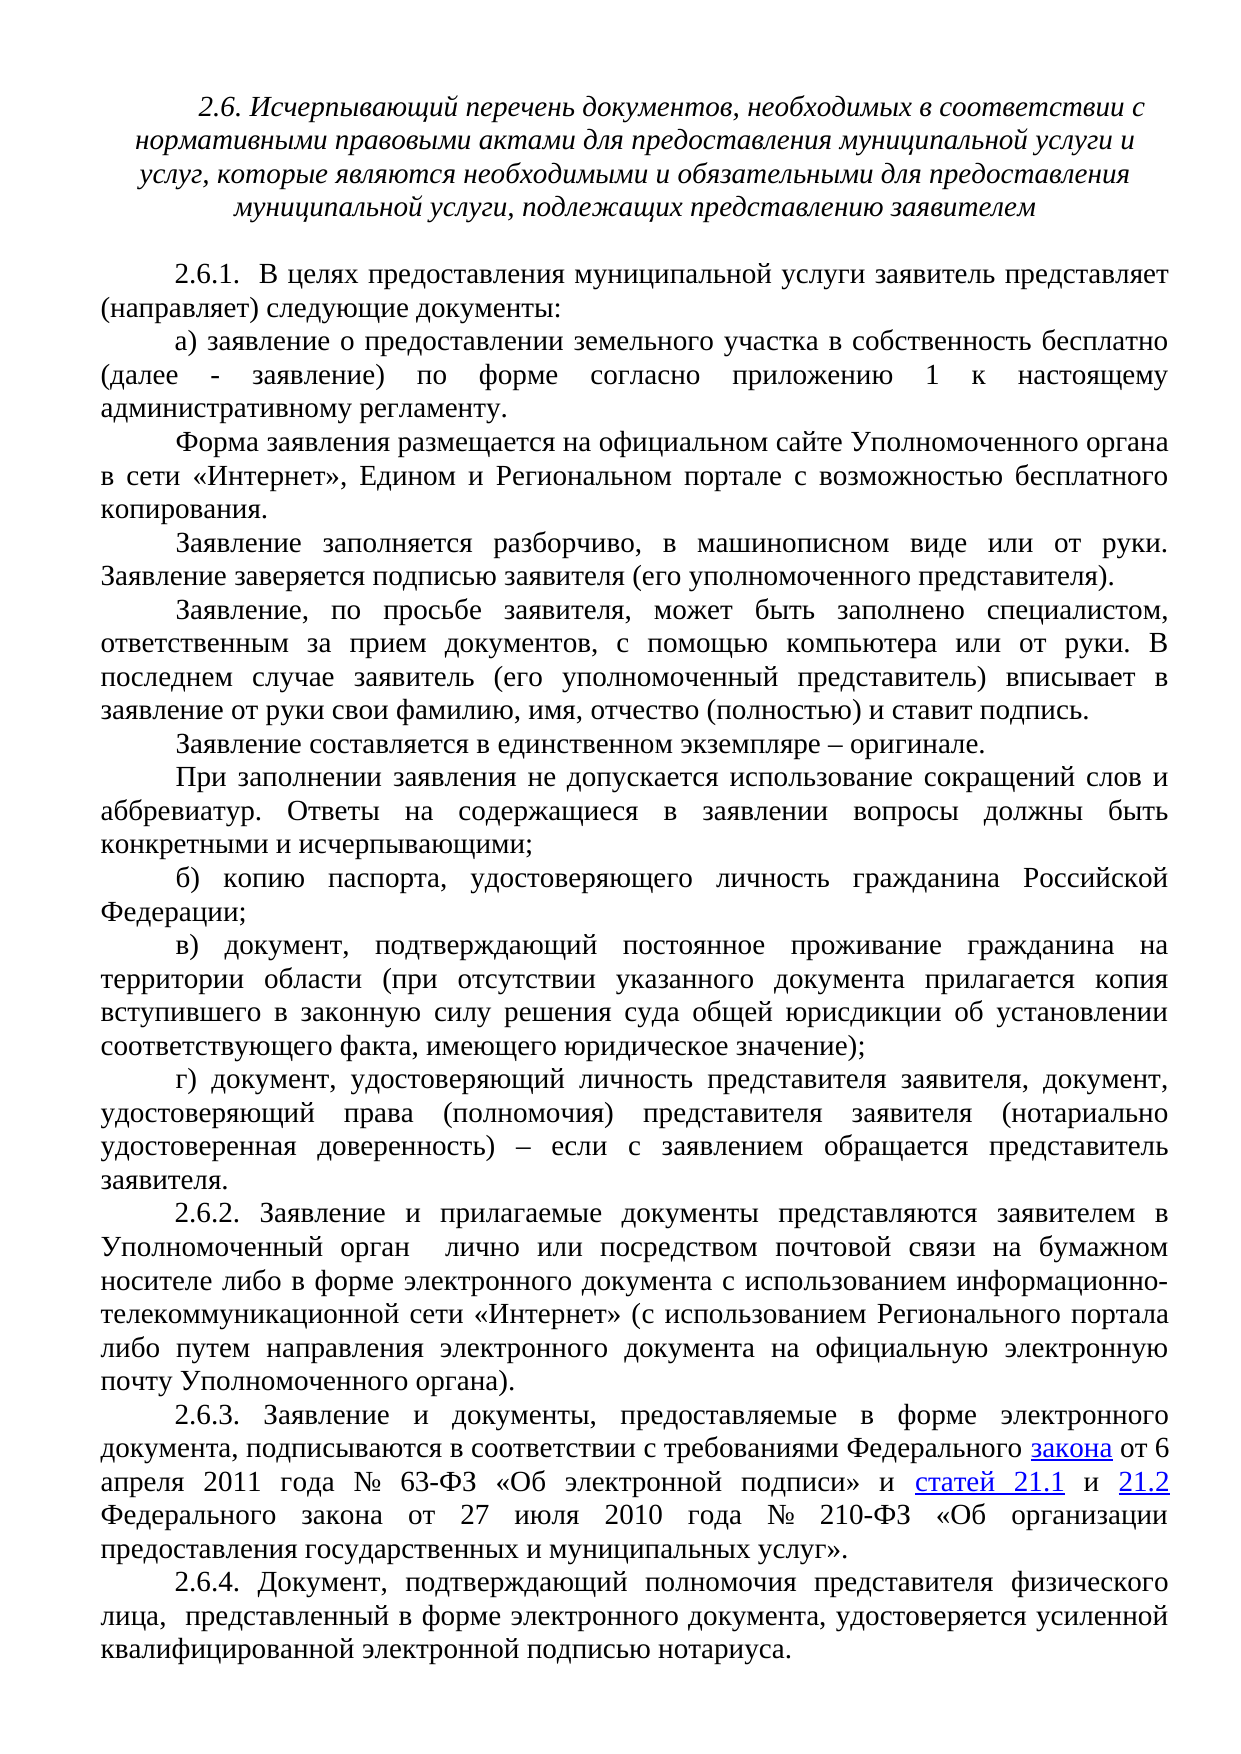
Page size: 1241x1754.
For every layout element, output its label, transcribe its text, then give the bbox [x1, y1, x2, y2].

text 2.6. Исчерпывающий перечень документов, необходимых в соответствии с нормативными правовыми актами для предоставления муниципальной услуги и услуг, которые являются необходимыми и обязательными для предоставления муниципальной услуги, подлежащих представлению заявителем [100, 89, 1169, 223]
text в) документ, подтверждающий постоянное проживание гражданина на территории области (при отсутствии указанного документа прилагается копия вступившего в законную силу решения суда общей юрисдикции об установлении соответствующего факта, имеющего юридическое значение); [100, 927, 1169, 1061]
text г) документ, удостоверяющий личность представителя заявителя, документ, удостоверяющий права (полномочия) представителя заявителя (нотариально удостоверенная доверенность) – если с заявлением обращается представитель заявителя. [100, 1061, 1169, 1196]
text Форма заявления размещается на официальном сайте Уполномоченного органа в сети «Интернет», Едином и Региональном портале с возможностью бесплатного копирования. [100, 424, 1169, 525]
text а) заявление о предоставлении земельного участка в собственность бесплатно (далее - заявление) по форме согласно приложению 1 к настоящему административному регламенту. [100, 323, 1169, 424]
text Заявление, по просьбе заявителя, может быть заполнено специалистом, ответственным за прием документов, с помощью компьютера или от руки. В последнем случае заявитель (его уполномоченный представитель) вписывает в заявление от руки свои фамилию, имя, отчество (полностью) и ставит подпись. [100, 592, 1169, 726]
text 2.6.4. Документ, подтверждающий полномочия представителя физического лица, представленный в форме электронного документа, удостоверяется усиленной квалифицированной электронной подписью нотариуса. [100, 1564, 1169, 1665]
text Заявление составляется в единственном экземпляре – оригинале. [100, 726, 1169, 759]
text б) копию паспорта, удостоверяющего личность гражданина Российской Федерации; [100, 860, 1169, 927]
text При заполнении заявления не допускается использование сокращений слов и аббревиатур. Ответы на содержащиеся в заявлении вопросы должны быть конкретными и исчерпывающими; [100, 759, 1169, 860]
text Заявление заполняется разборчиво, в машинописном виде или от руки. Заявление заверяется подписью заявителя (его уполномоченного представителя). [100, 525, 1169, 592]
text 2.6.2. Заявление и прилагаемые документы представляются заявителем в Уполномоченный орган лично или посредством почтовой связи на бумажном носителе либо в форме электронного документа с использованием информационно-телекоммуникационной сети «Интернет» (с использованием Регионального портала либо путем направления электронного документа на официальную электронную почту Уполномоченного органа). [100, 1196, 1169, 1397]
text 2.6.3. Заявление и документы, предоставляемые в форме электронного документа, подписываются в соответствии с требованиями Федерального закона от 6 апреля 2011 года № 63-ФЗ «Об электронной подписи» и статей 21.1 и 21.2 Федерального закона от 27 июля 2010 года № 210-ФЗ «Об организации предоставления государственных и муниципальных услуг». [100, 1397, 1169, 1564]
text 2.6.1. В целях предоставления муниципальной услуги заявитель представляет (направляет) следующие документы: [100, 256, 1169, 323]
